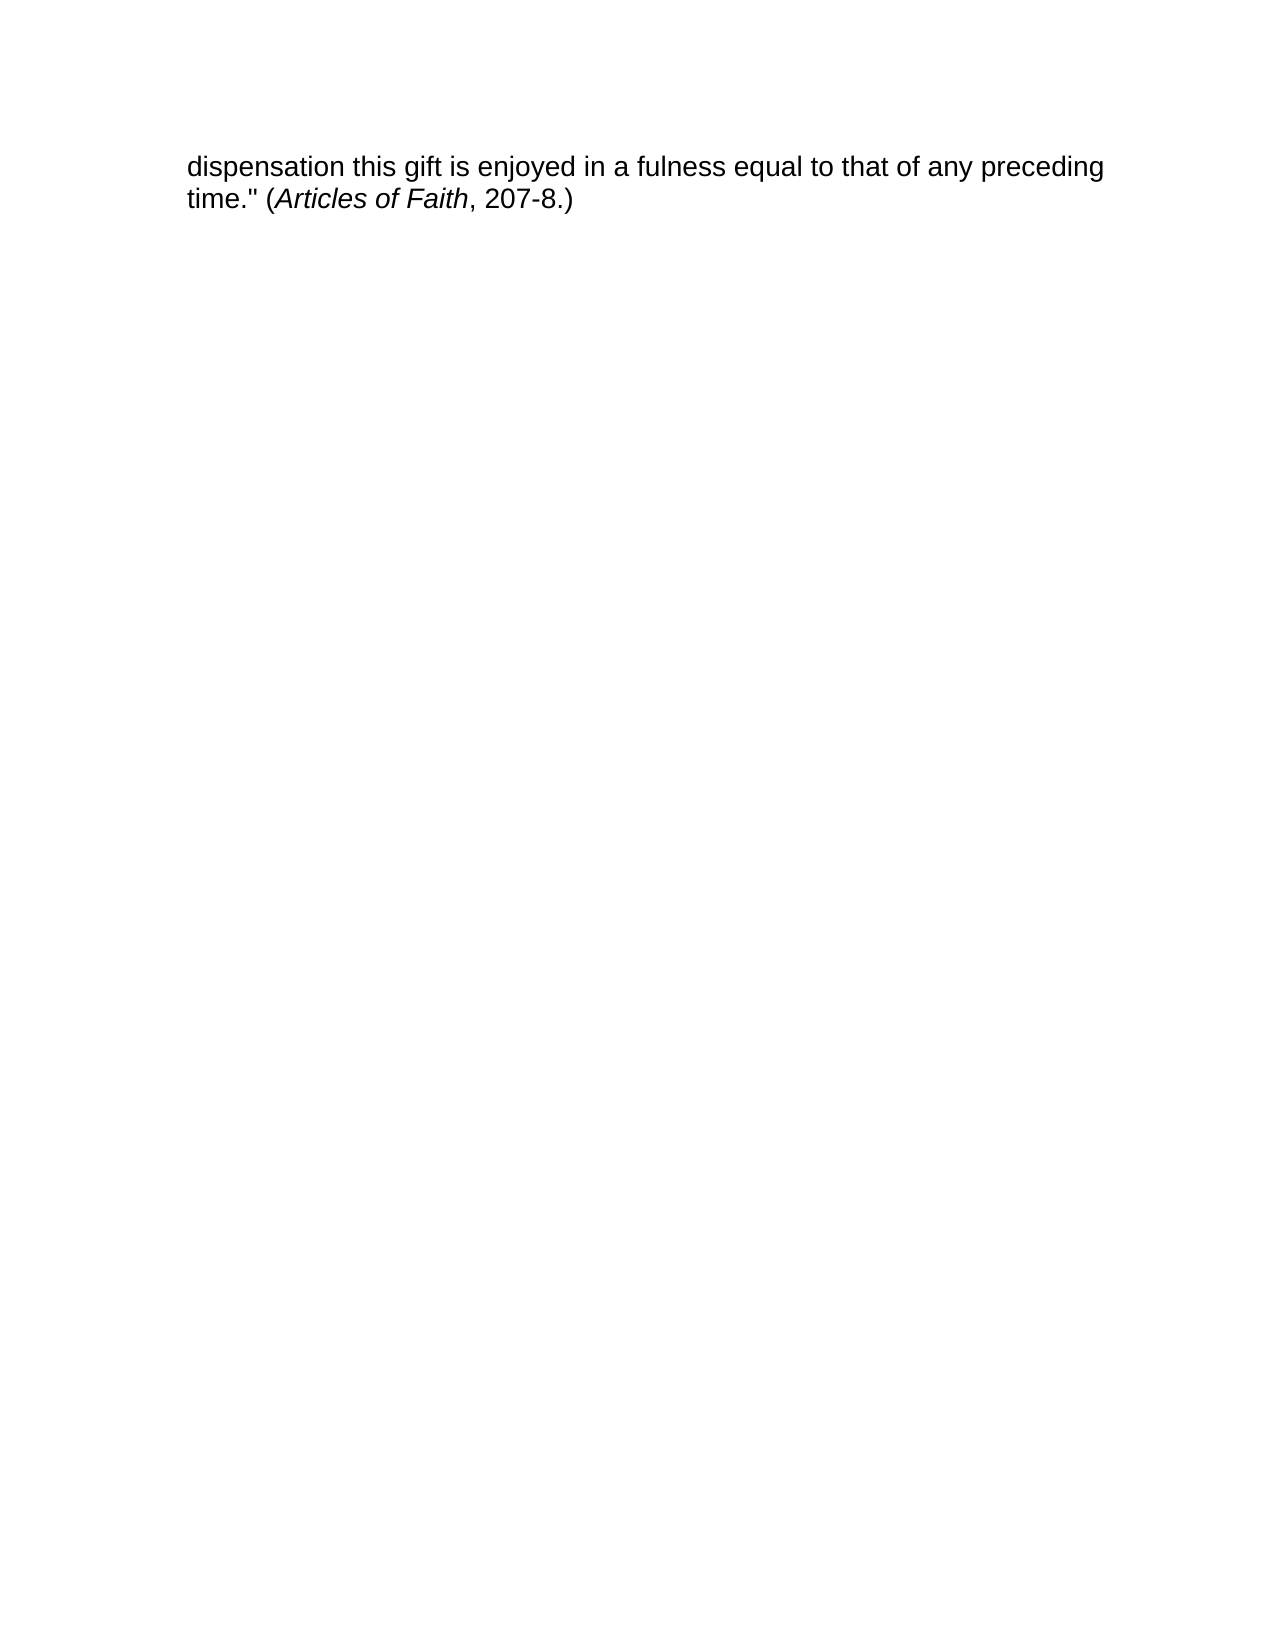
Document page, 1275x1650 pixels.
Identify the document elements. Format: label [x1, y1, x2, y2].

text [187, 150, 1125, 215]
